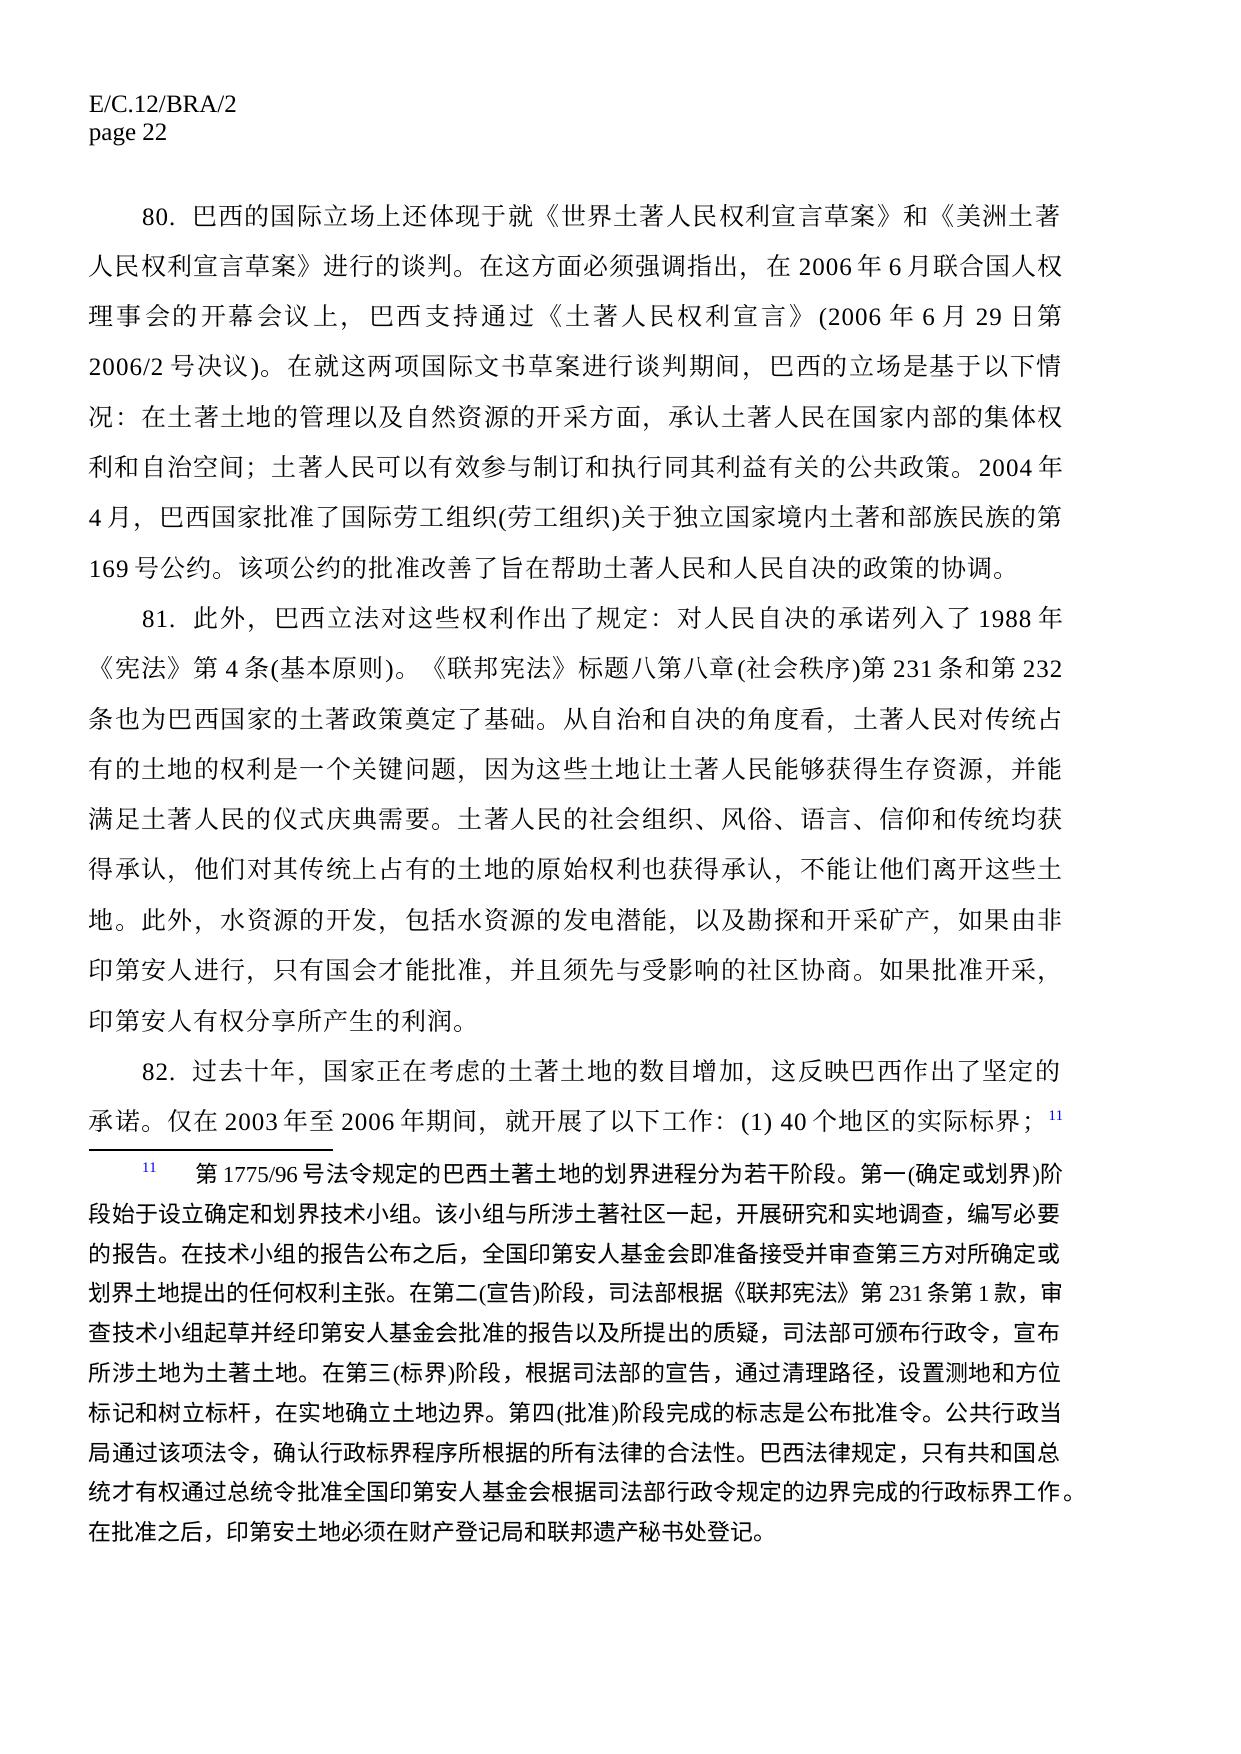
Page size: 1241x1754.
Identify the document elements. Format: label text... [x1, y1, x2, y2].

text 80. 巴西的国际立场上还体现于就《世界土著人民权利宣言草案》和《美洲土著人民权利宣言草案》进行的谈判。在这方面必须强调指出，在2006年6月联合国人权理事会的开幕会议上，巴西支持通过《土著人民权利宣言》(2006年6月29日第2006/2号决议)。在就这两项国际文书草案进行谈判期间，巴西的立场是基于以下情况：在土著土地的管理以及自然资源的开采方面，承认土著人民在国家内部的集体权利和自治空间；土著人民可以有效参与制订和执行同其利益有关的公共政策。2004年4月，巴西国家批准了国际劳工组织(劳工组织)关于独立国家境内土著和部族民族的第169号公约。该项公约的批准改善了旨在帮助土著人民和人民自决的政策的协调。 [89, 196, 1063, 584]
text 81. 此外，巴西立法对这些权利作出了规定：对人民自决的承诺列入了1988年《宪法》第4条(基本原则)。《联邦宪法》标题八第八章(社会秩序)第231条和第232条也为巴西国家的土著政策奠定了基础。从自治和自决的角度看，土著人民对传统占有的土地的权利是一个关键问题，因为这些土地让土著人民能够获得生存资源，并能满足土著人民的仪式庆典需要。土著人民的社会组织、风俗、语言、信仰和传统均获得承认，他们对其传统上占有的土地的原始权利也获得承认，不能让他们离开这些土地。此外，水资源的开发，包括水资源的发电潜能，以及勘探和开采矿产，如果由非印第安人进行，只有国会才能批准，并且须先与受影响的社区协商。如果批准开采，印第安人有权分享所产生的利润。 [89, 599, 1063, 1037]
text 82. 过去十年，国家正在考虑的土著土地的数目增加，这反映巴西作出了坚定的承诺。仅在2003年至2006年期间，就开展了以下工作：(1) 40个地区的实际标界； (2) 司法部宣布18块土地为印第安土地；(3) 共和国总统批准60项公告(附件，方框11)，涉及1.03亿公顷土地。 [89, 1051, 1063, 1138]
